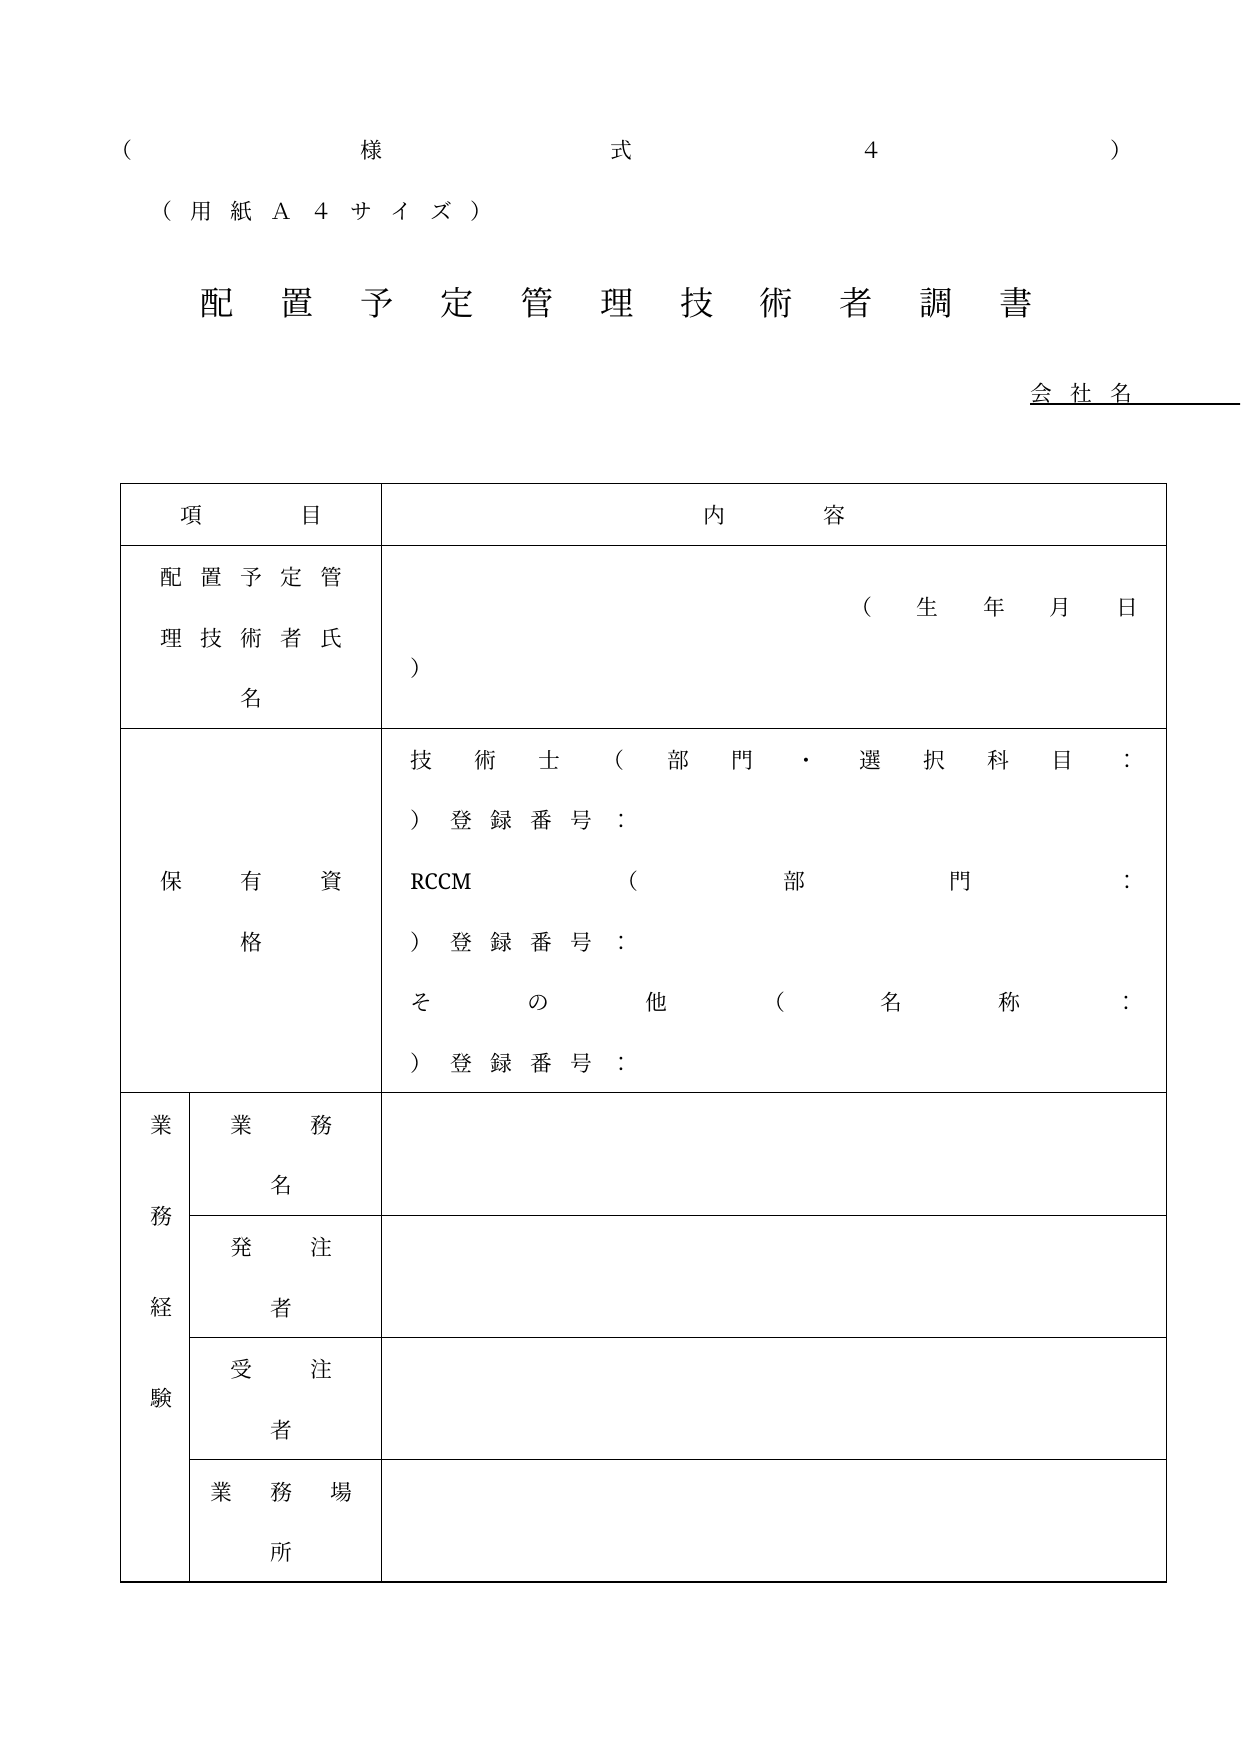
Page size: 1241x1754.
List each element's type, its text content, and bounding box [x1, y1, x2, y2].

table_header 項 目 [121, 484, 381, 544]
text 配 置 予 定 管 理 技 術 者 調 書 [90, 271, 1150, 331]
table_cell 保 有 資 格 [121, 729, 381, 1092]
table_cell [382, 1216, 1166, 1337]
table_cell 業 務 経 験 [121, 1093, 189, 1581]
table_cell [382, 1338, 1166, 1459]
text （様式４） （用紙Ａ４サイズ） [100, 119, 1150, 240]
table_cell [382, 1460, 1166, 1581]
table_cell 受 注 者 [190, 1338, 381, 1459]
table_cell 業 務 場 所 [190, 1460, 381, 1581]
table_cell 配置予定管理技術者氏名 [121, 546, 381, 727]
table_cell 発 注 者 [190, 1216, 381, 1337]
table_header 内 容 [382, 484, 1166, 544]
table_cell [382, 1093, 1166, 1214]
text 会社名 [90, 362, 1150, 422]
table_cell 技術士（部門・選択科目： ）登録番号： RCCM（部門： ）登録番号： その他（名称： ）登録番号： [382, 729, 1166, 1092]
table_cell 業 務 名 [190, 1093, 381, 1214]
table_cell （生年月日 ） [382, 546, 1166, 727]
